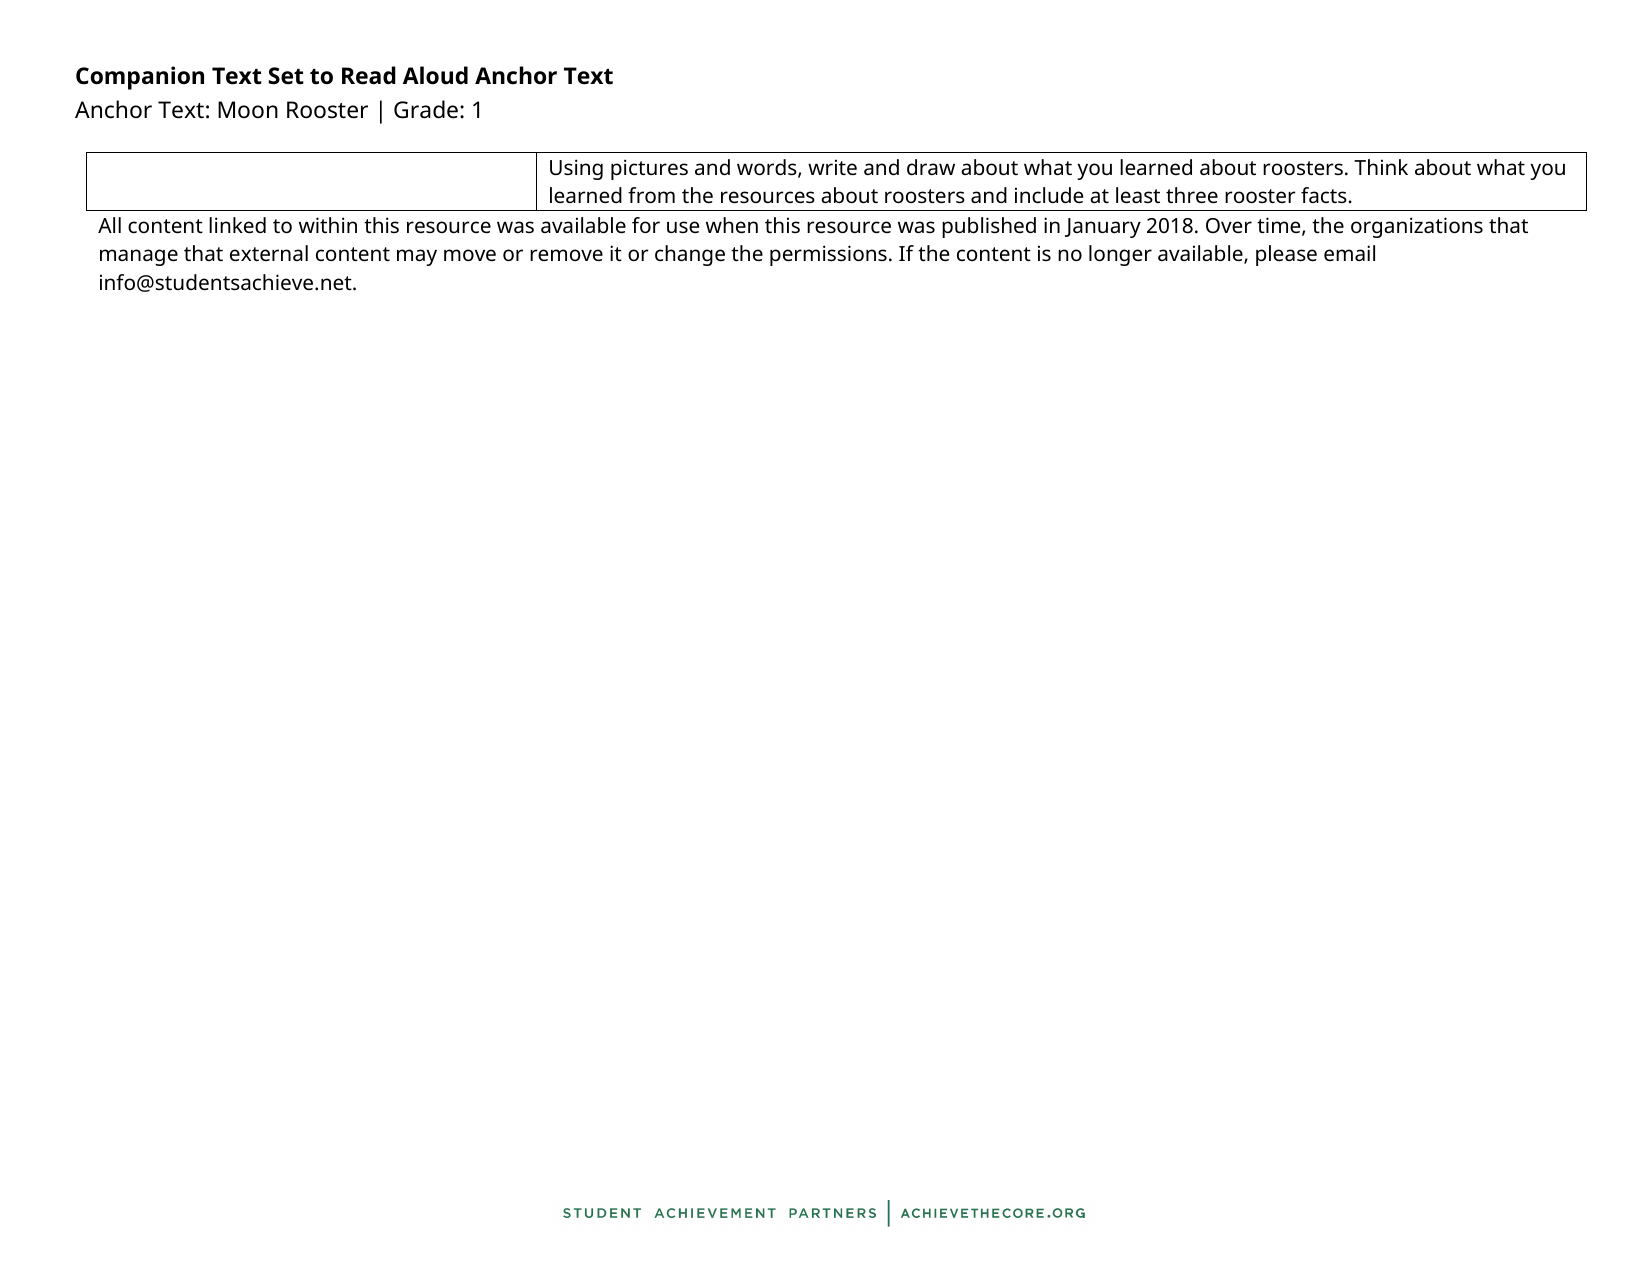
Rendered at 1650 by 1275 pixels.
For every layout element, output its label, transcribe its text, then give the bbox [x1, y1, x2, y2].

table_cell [537, 153, 1586, 210]
picture [551, 1196, 1099, 1230]
table_cell All content linked to within this resource was available for use when this resource was published in January 2018. Over time, the organizations that manage that external content may move or remove it or change the permissions. If the content is no longer available, please email info@studentsachieve.net. [87, 211, 1587, 296]
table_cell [87, 153, 536, 210]
